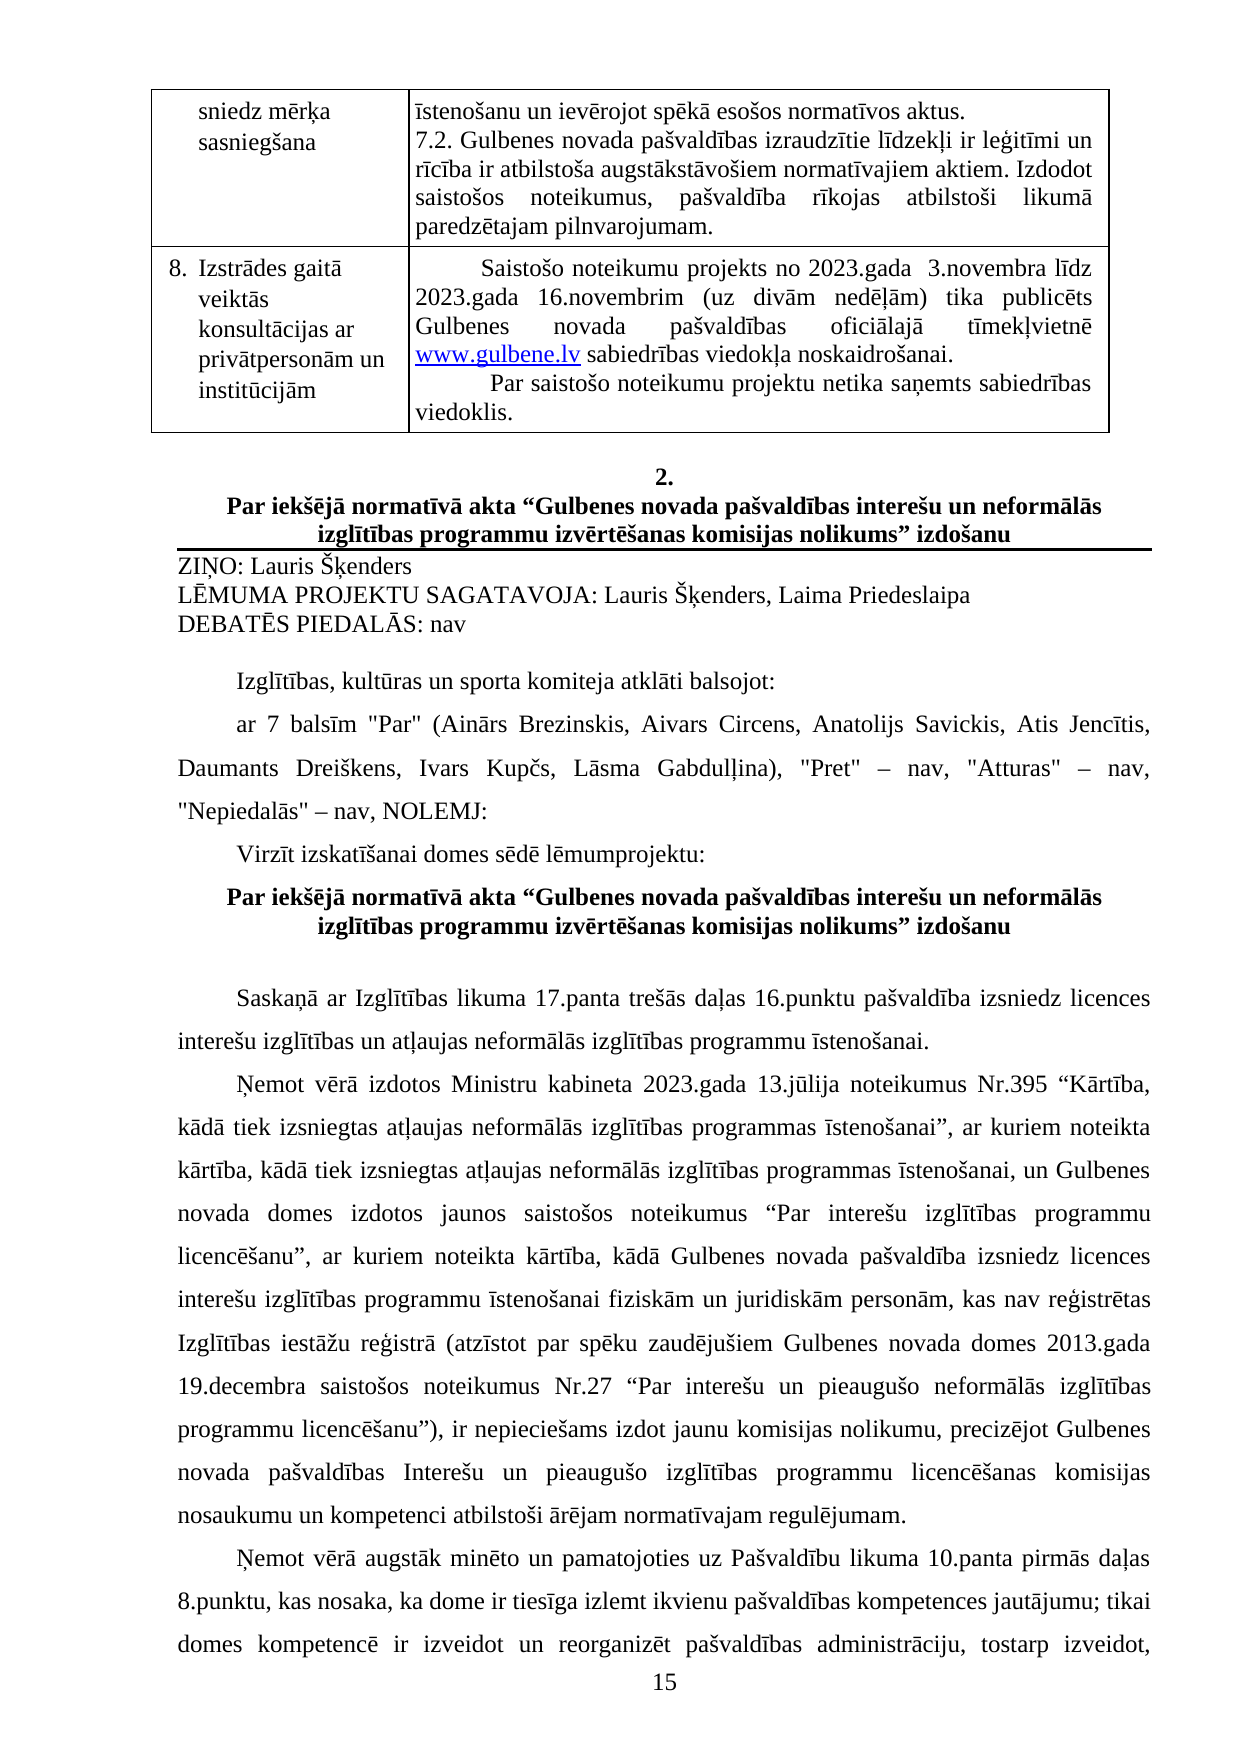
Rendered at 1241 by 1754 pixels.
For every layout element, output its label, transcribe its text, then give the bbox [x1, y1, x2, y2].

text Izglītības, kultūras un sporta komiteja atklāti balsojot: [177, 666, 1152, 695]
text Par iekšējā normatīvā akta “Gulbenes novada pašvaldības interešu un neformālās izglītības programmu izvērtēšanas komisijas nolikums” izdošanu [177, 491, 1152, 548]
text LĒMUMA PROJEKTU SAGATAVOJA: Lauris Šķenders, Laima Priedeslaipa [177, 580, 1152, 609]
text Virzīt izskatīšanai domes sēdē lēmumprojektu: [177, 839, 1152, 868]
table_cell Saistošo noteikumu projekts no 2023.gada 3.novembra līdz 2023.gada 16.novembrim (uz divām nedēļām) tika publicēts Gulbenes novada pašvaldības oficiālajā tīmekļvietnē www.gulbene.lv sabiedrības viedokļa noskaidrošanai. Par saistošo noteikumu projektu netika saņemts sabiedrības viedoklis. [410, 247, 1108, 432]
text ZIŅO: Lauris Šķenders [177, 551, 1152, 580]
text 2. [177, 462, 1152, 491]
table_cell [410, 90, 1108, 246]
table_cell Izstrādes gaitā veiktās konsultācijas ar privātpersonām un institūcijām [152, 247, 408, 432]
text Par iekšējā normatīvā akta “Gulbenes novada pašvaldības interešu un neformālās izglītības programmu izvērtēšanas komisijas nolikums” izdošanu [177, 882, 1152, 939]
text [177, 1543, 1152, 1658]
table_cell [152, 90, 408, 246]
text ar 7 balsīm "Par" (Ainārs Brezinskis, Aivars Circens, Anatolijs Savickis, Atis Jencītis, Daumants Dreiškens, Ivars Kupčs, Lāsma Gabdulļina), "Pret" – nav, "Atturas" – nav, "Nepiedalās" – nav, NOLEMJ: [177, 709, 1152, 824]
text DEBATĒS PIEDALĀS: nav [177, 609, 1152, 638]
text Ņemot vērā izdotos Ministru kabineta 2023.gada 13.jūlija noteikumus Nr.395 “Kārtība, kādā tiek izsniegtas atļaujas neformālās izglītības programmas īstenošanai”, ar kuriem noteikta kārtība, kādā tiek izsniegtas atļaujas neformālās izglītības programmas īstenošanai, un Gulbenes novada domes izdotos jaunos saistošos noteikumus “Par interešu izglītības programmu licencēšanu”, ar kuriem noteikta kārtība, kādā Gulbenes novada pašvaldība izsniedz licences interešu izglītības programmu īstenošanai fiziskām un juridiskām personām, kas nav reģistrētas Izglītības iestāžu reģistrā (atzīstot par spēku zaudējušiem Gulbenes novada domes 2013.gada 19.decembra saistošos noteikumus Nr.27 “Par interešu un pieaugušo neformālās izglītības programmu licencēšanu”), ir nepieciešams izdot jaunu komisijas nolikumu, precizējot Gulbenes novada pašvaldības Interešu un pieaugušo izglītības programmu licencēšanas komisijas nosaukumu un kompetenci atbilstoši ārējam normatīvajam regulējumam. [177, 1069, 1152, 1529]
text Saskaņā ar Izglītības likuma 17.panta trešās daļas 16.punktu pašvaldība izsniedz licences interešu izglītības un atļaujas neformālās izglītības programmu īstenošanai. [177, 983, 1152, 1054]
